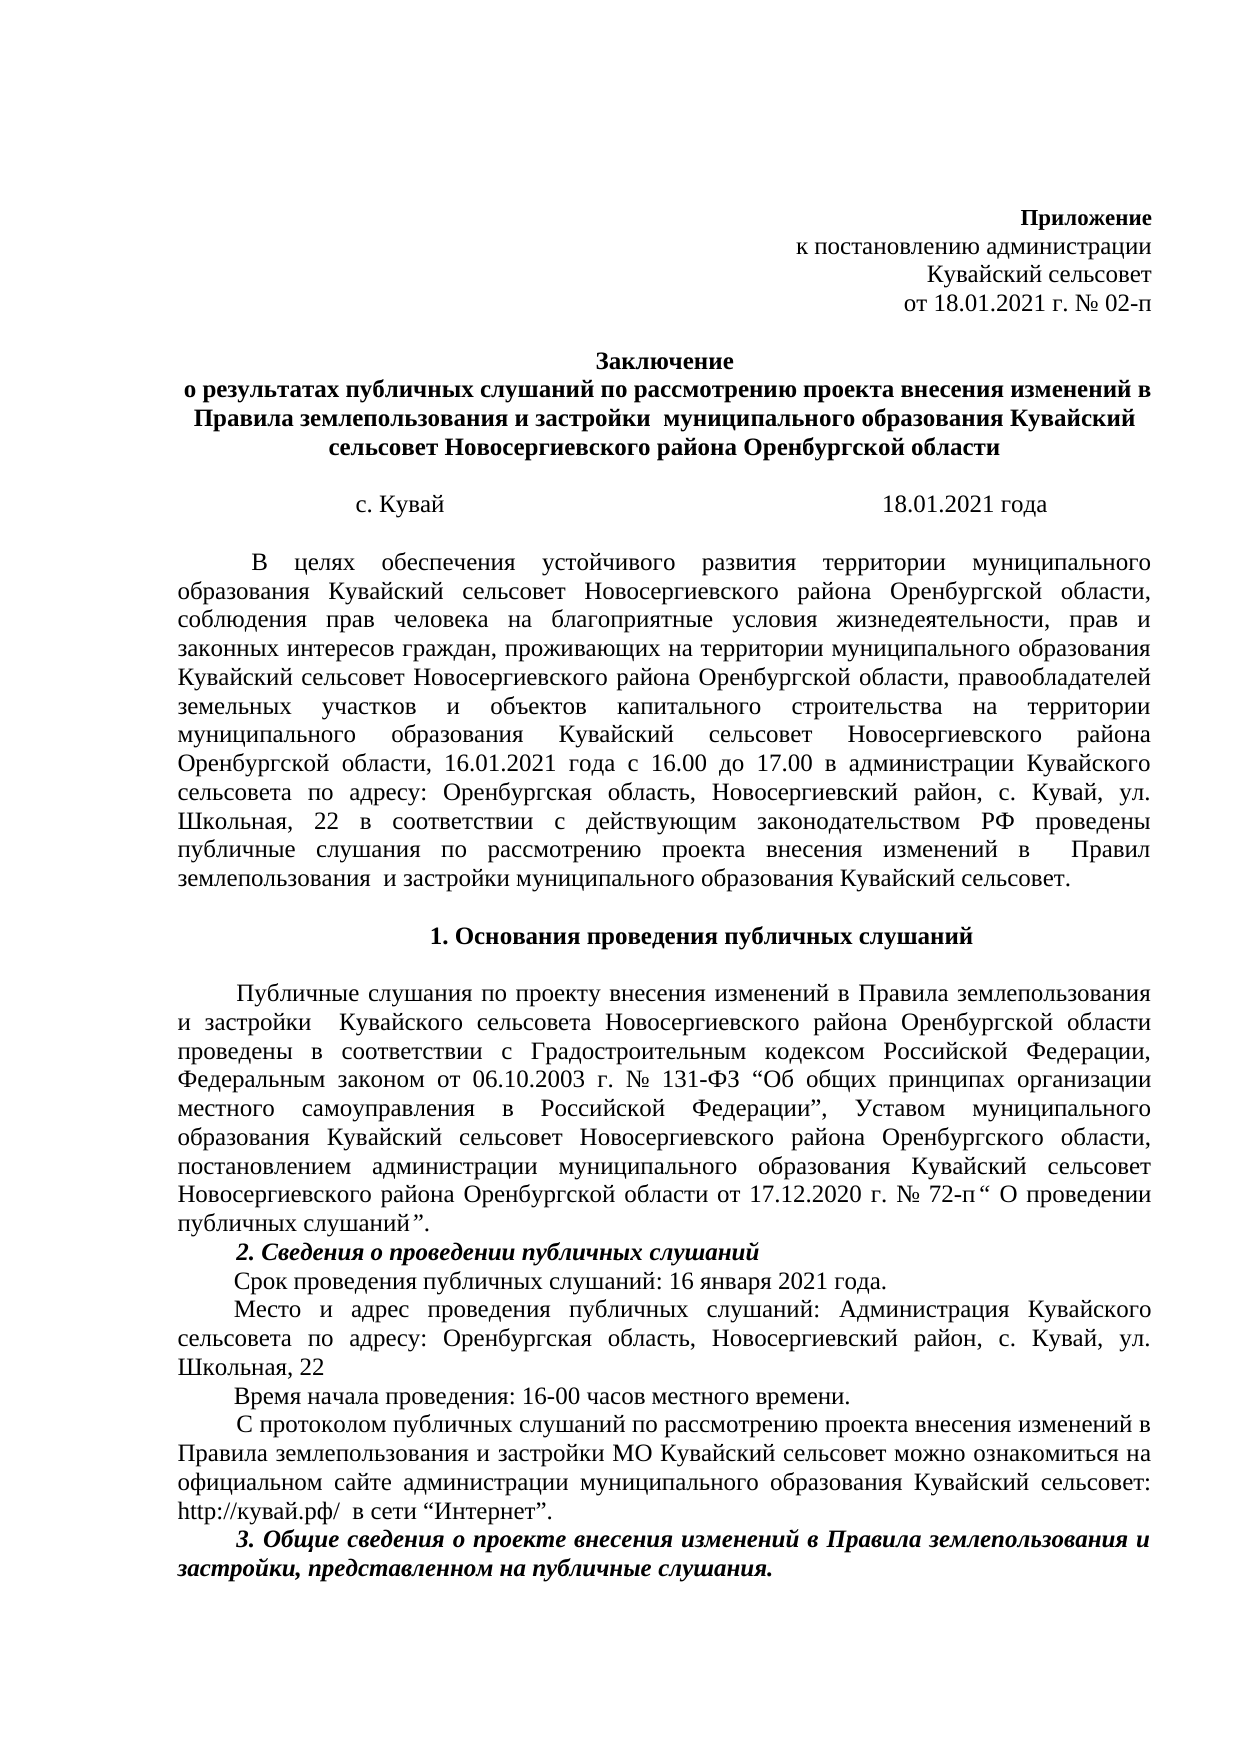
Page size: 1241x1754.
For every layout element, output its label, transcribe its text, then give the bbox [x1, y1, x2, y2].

text к постановлению администрации Кувайский сельсовет [177, 231, 1152, 288]
text от 18.01.2021 г. № 02-п [177, 288, 1152, 317]
text С протоколом публичных слушаний по рассмотрению проекта внесения изменений в Правила землепользования и застройки МО Кувайский сельсовет можно ознакомиться на официальном сайте администрации муниципального образования Кувайский сельсовет: http://кувай.рф/ в сети “Интернет”. [177, 1409, 1152, 1524]
text 2. Сведения о проведении публичных слушаний [177, 1237, 1152, 1266]
text 1. Основания проведения публичных слушаний [177, 921, 1152, 949]
text Место и адрес проведения публичных слушаний: Администрация Кувайского сельсовета по адресу: Оренбургская область, Новосергиевский район, с. Кувай, ул. Школьная, 22 [177, 1294, 1152, 1381]
text с. Кувай 18.01.2021 года [177, 489, 1152, 518]
text Срок проведения публичных слушаний: 16 января 2021 года. [177, 1266, 1152, 1294]
text Время начала проведения: 16-00 часов местного времени. [177, 1381, 1152, 1409]
text В целях обеспечения устойчивого развития территории муниципального образования Кувайский сельсовет Новосергиевского района Оренбургской области, соблюдения прав человека на благоприятные условия жизнедеятельности, прав и законных интересов граждан, проживающих на территории муниципального образования Кувайский сельсовет Новосергиевского района Оренбургской области, правообладателей земельных участков и объектов капитального строительства на территории муниципального образования Кувайский сельсовет Новосергиевского района Оренбургской области, 16.01.2021 года с 16.00 до 17.00 в администрации Кувайского сельсовета по адресу: Оренбургская область, Новосергиевский район, с. Кувай, ул. Школьная, 22 в соответствии с действующим законодательством РФ проведены публичные слушания по рассмотрению проекта внесения изменений в Правил землепользования и застройки муниципального образования Кувайский сельсовет. [177, 547, 1152, 892]
text о результатах публичных слушаний по рассмотрению проекта внесения изменений в Правила землепользования и застройки муниципального образования Кувайский сельсовет Новосергиевского района Оренбургской области [177, 374, 1152, 461]
subtitle Приложение [177, 204, 1152, 231]
text Заключение [177, 346, 1152, 374]
text 3. Общие сведения о проекте внесения изменений в Правила землепользования и застройки, представленном на публичные слушания. [177, 1524, 1152, 1582]
text Публичные слушания по проекту внесения изменений в Правила землепользования и застройки Кувайского сельсовета Новосергиевского района Оренбургской области проведены в соответствии с Градостроительным кодексом Российской Федерации, Федеральным законом от 06.10.2003 г. № 131-ФЗ “Об общих принципах организации местного самоуправления в Российской Федерации”, Уставом муниципального образования Кувайский сельсовет Новосергиевского района Оренбургского области, постановлением администрации муниципального образования Кувайский сельсовет Новосергиевского района Оренбургской области от 17.12.2020 г. № 72-п“ О проведении публичных слушаний”. [177, 978, 1152, 1237]
